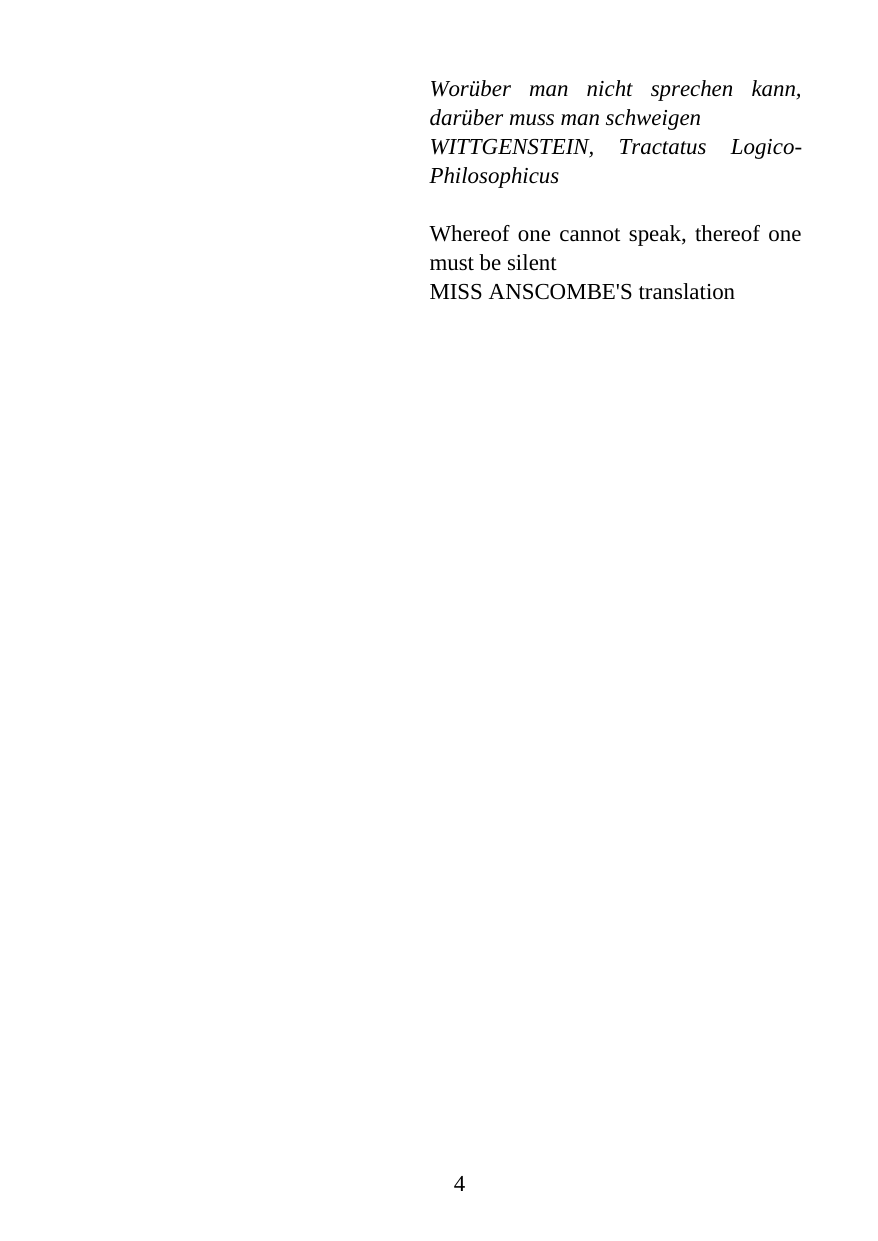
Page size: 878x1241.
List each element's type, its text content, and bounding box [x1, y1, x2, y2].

text WITTGENSTEIN, Tractatus Logico-Philosophicus [429, 133, 802, 188]
text MISS ANSCOMBE'S translation [429, 278, 802, 304]
text Worüber man nicht sprechen kann, darüber muss man schweigen [429, 75, 802, 130]
text Whereof one cannot speak, thereof one must be silent [429, 220, 802, 275]
